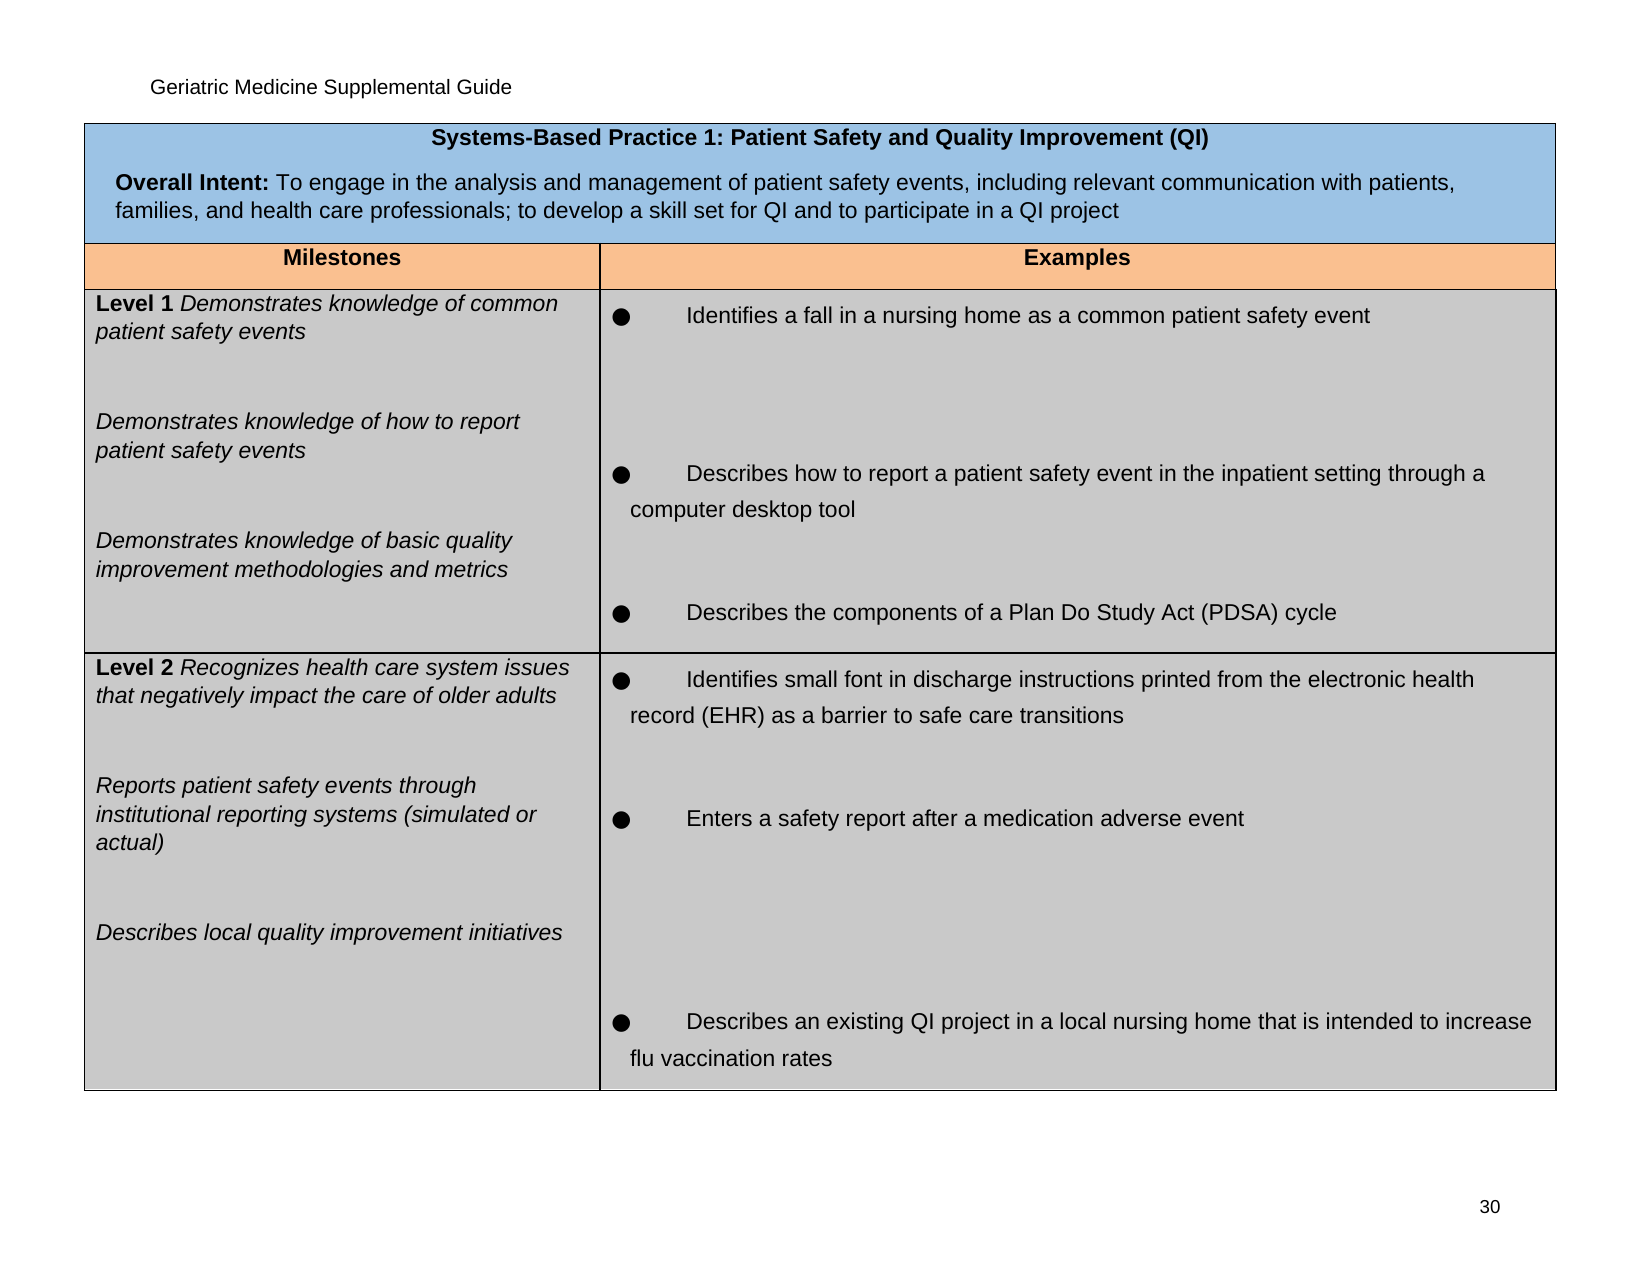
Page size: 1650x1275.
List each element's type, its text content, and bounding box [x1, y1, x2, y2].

table_cell Examples [601, 244, 1555, 289]
table_cell Milestones [85, 244, 599, 289]
table_header Systems-Based Practice 1: Patient Safety and Quality Improvement (QI) Overall Intent: To engage in the analysis and management of patient safety events, including relevant communication with patients, families, and health care professionals; to develop a skill set for QI and to participate in a QI project [85, 124, 1555, 243]
table_cell Identifies a fall in a nursing home as a common patient safety event Describes how to report a patient safety event in the inpatient setting through a computer desktop tool Describes the components of a Plan Do Study Act (PDSA) cycle [601, 290, 1555, 652]
table_cell Level 1 Demonstrates knowledge of common patient safety events Demonstrates knowledge of how to report patient safety events Demonstrates knowledge of basic quality improvement methodologies and metrics [85, 290, 599, 652]
table_cell Level 2 Recognizes health care system issues that negatively impact the care of older adults Reports patient safety events through institutional reporting systems (simulated or actual) Describes local quality improvement initiatives [85, 654, 599, 1089]
table_cell Identifies small font in discharge instructions printed from the electronic health record (EHR) as a barrier to safe care transitions Enters a safety report after a medication adverse event Describes an existing QI project in a local nursing home that is intended to increase flu vaccination rates [601, 654, 1555, 1089]
